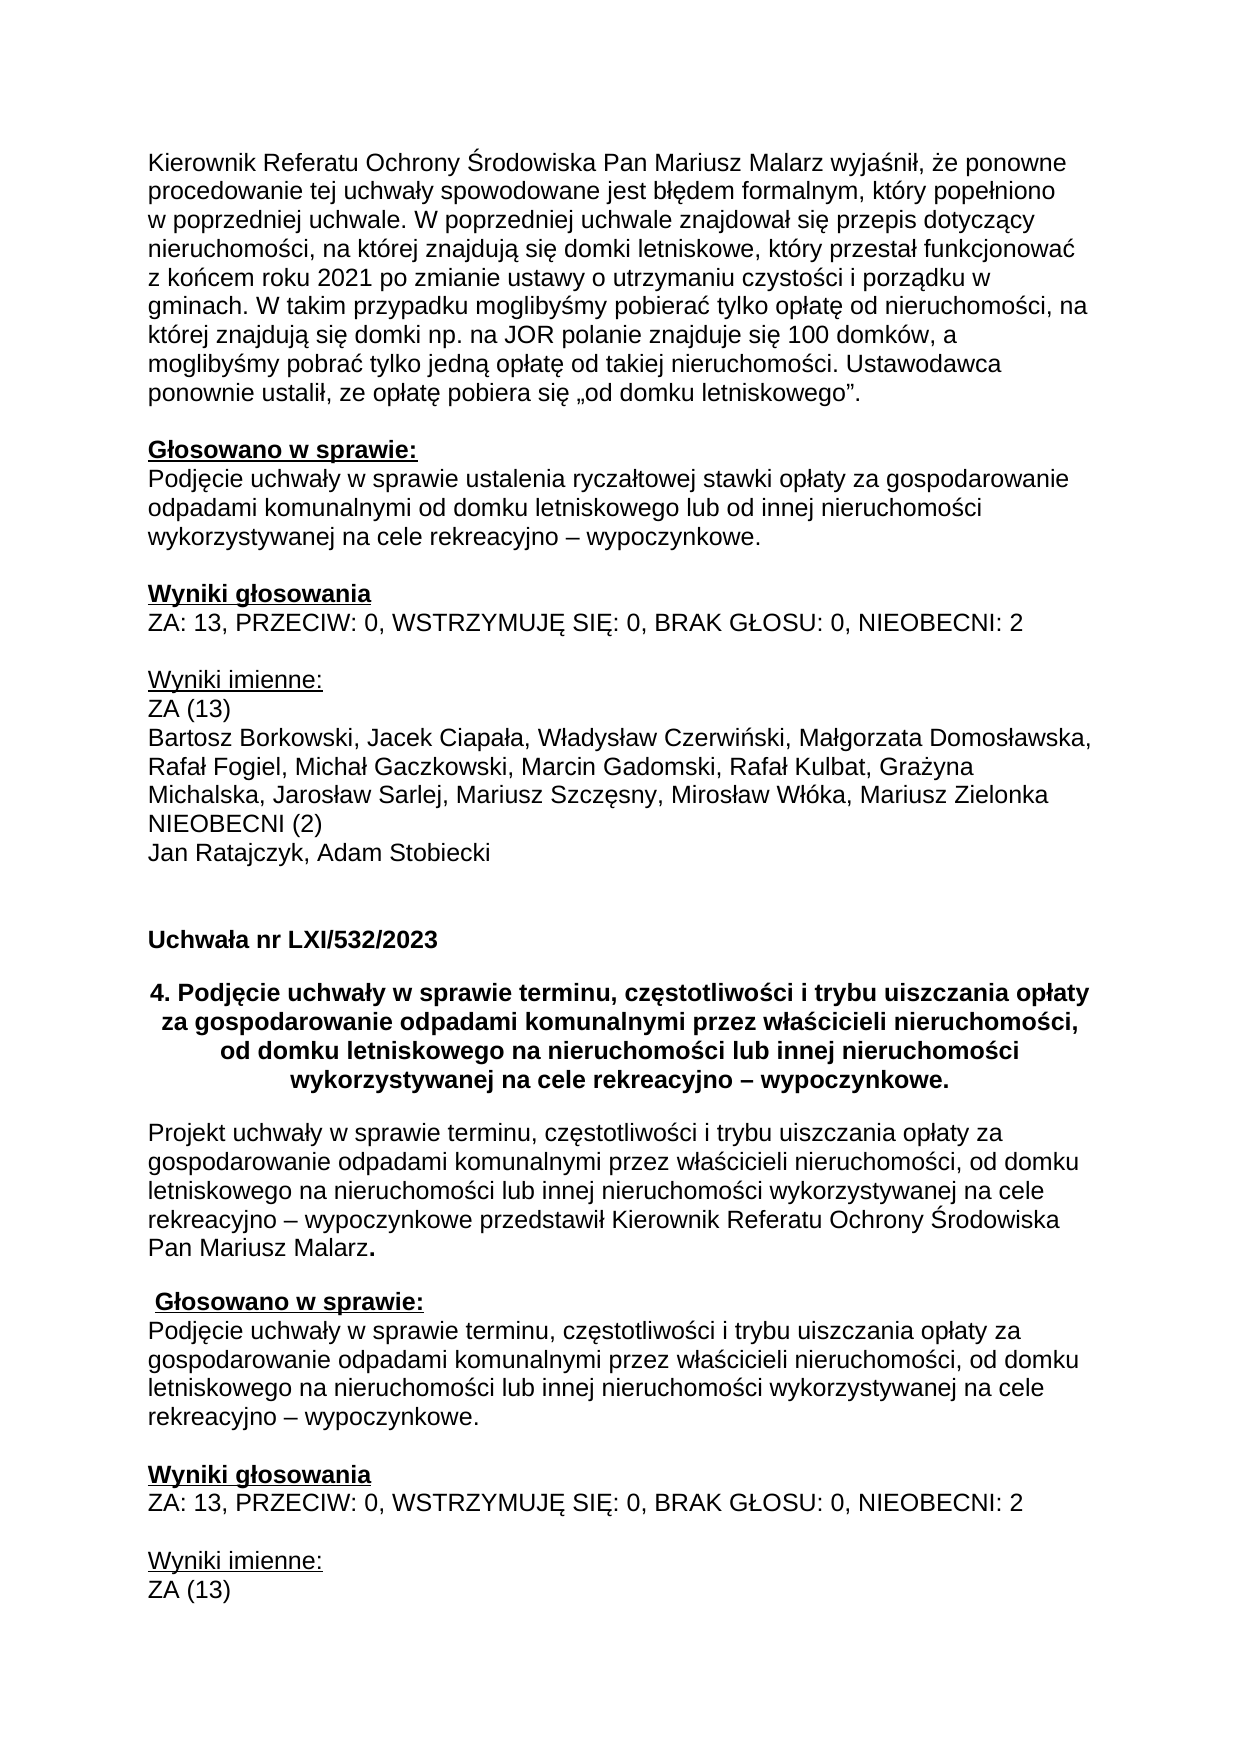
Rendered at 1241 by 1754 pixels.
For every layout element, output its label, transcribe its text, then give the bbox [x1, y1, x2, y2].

text 4. Podjęcie uchwały w sprawie terminu, częstotliwości i trybu uiszczania opłaty za gospodarowanie odpadami komunalnymi przez właścicieli nieruchomości, od domku letniskowego na nieruchomości lub innej nieruchomości wykorzystywanej na cele rekreacyjno – wypoczynkowe. [148, 978, 1093, 1093]
text Kierownik Referatu Ochrony Środowiska Pan Mariusz Malarz wyjaśnił, że ponowne procedowanie tej uchwały spowodowane jest błędem formalnym, który popełniono w poprzedniej uchwale. W poprzedniej uchwale znajdował się przepis dotyczący nieruchomości, na której znajdują się domki letniskowe, który przestał funkcjonować z końcem roku 2021 po zmianie ustawy o utrzymaniu czystości i porządku w gminach. W takim przypadku moglibyśmy pobierać tylko opłatę od nieruchomości, na której znajdują się domki np. na JOR polanie znajduje się 100 domków, a moglibyśmy pobrać tylko jedną opłatę od takiej nieruchomości. Ustawodawca ponownie ustalił, ze opłatę pobiera się „od domku letniskowego”. [148, 148, 1093, 406]
text Projekt uchwały w sprawie terminu, częstotliwości i trybu uiszczania opłaty za gospodarowanie odpadami komunalnymi przez właścicieli nieruchomości, od domku letniskowego na nieruchomości lub innej nieruchomości wykorzystywanej na cele rekreacyjno – wypoczynkowe przedstawił Kierownik Referatu Ochrony Środowiska Pan Mariusz Malarz. [148, 1118, 1093, 1262]
text Głosowano w sprawie: Podjęcie uchwały w sprawie ustalenia ryczałtowej stawki opłaty za gospodarowanie odpadami komunalnymi od domku letniskowego lub od innej nieruchomości wykorzystywanej na cele rekreacyjno – wypoczynkowe. Wyniki głosowania ZA: 13, PRZECIW: 0, WSTRZYMUJĘ SIĘ: 0, BRAK GŁOSU: 0, NIEOBECNI: 2 Wyniki imienne: ZA (13) Bartosz Borkowski, Jacek Ciapała, Władysław Czerwiński, Małgorzata Domosławska, Rafał Fogiel, Michał Gaczkowski, Marcin Gadomski, Rafał Kulbat, Grażyna Michalska, Jarosław Sarlej, Mariusz Szczęsny, Mirosław Włóka, Mariusz Zielonka NIEOBECNI (2) Jan Ratajczyk, Adam Stobiecki [148, 436, 1093, 896]
text Uchwała nr LXI/532/2023 [148, 925, 1093, 953]
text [148, 1287, 1093, 1603]
